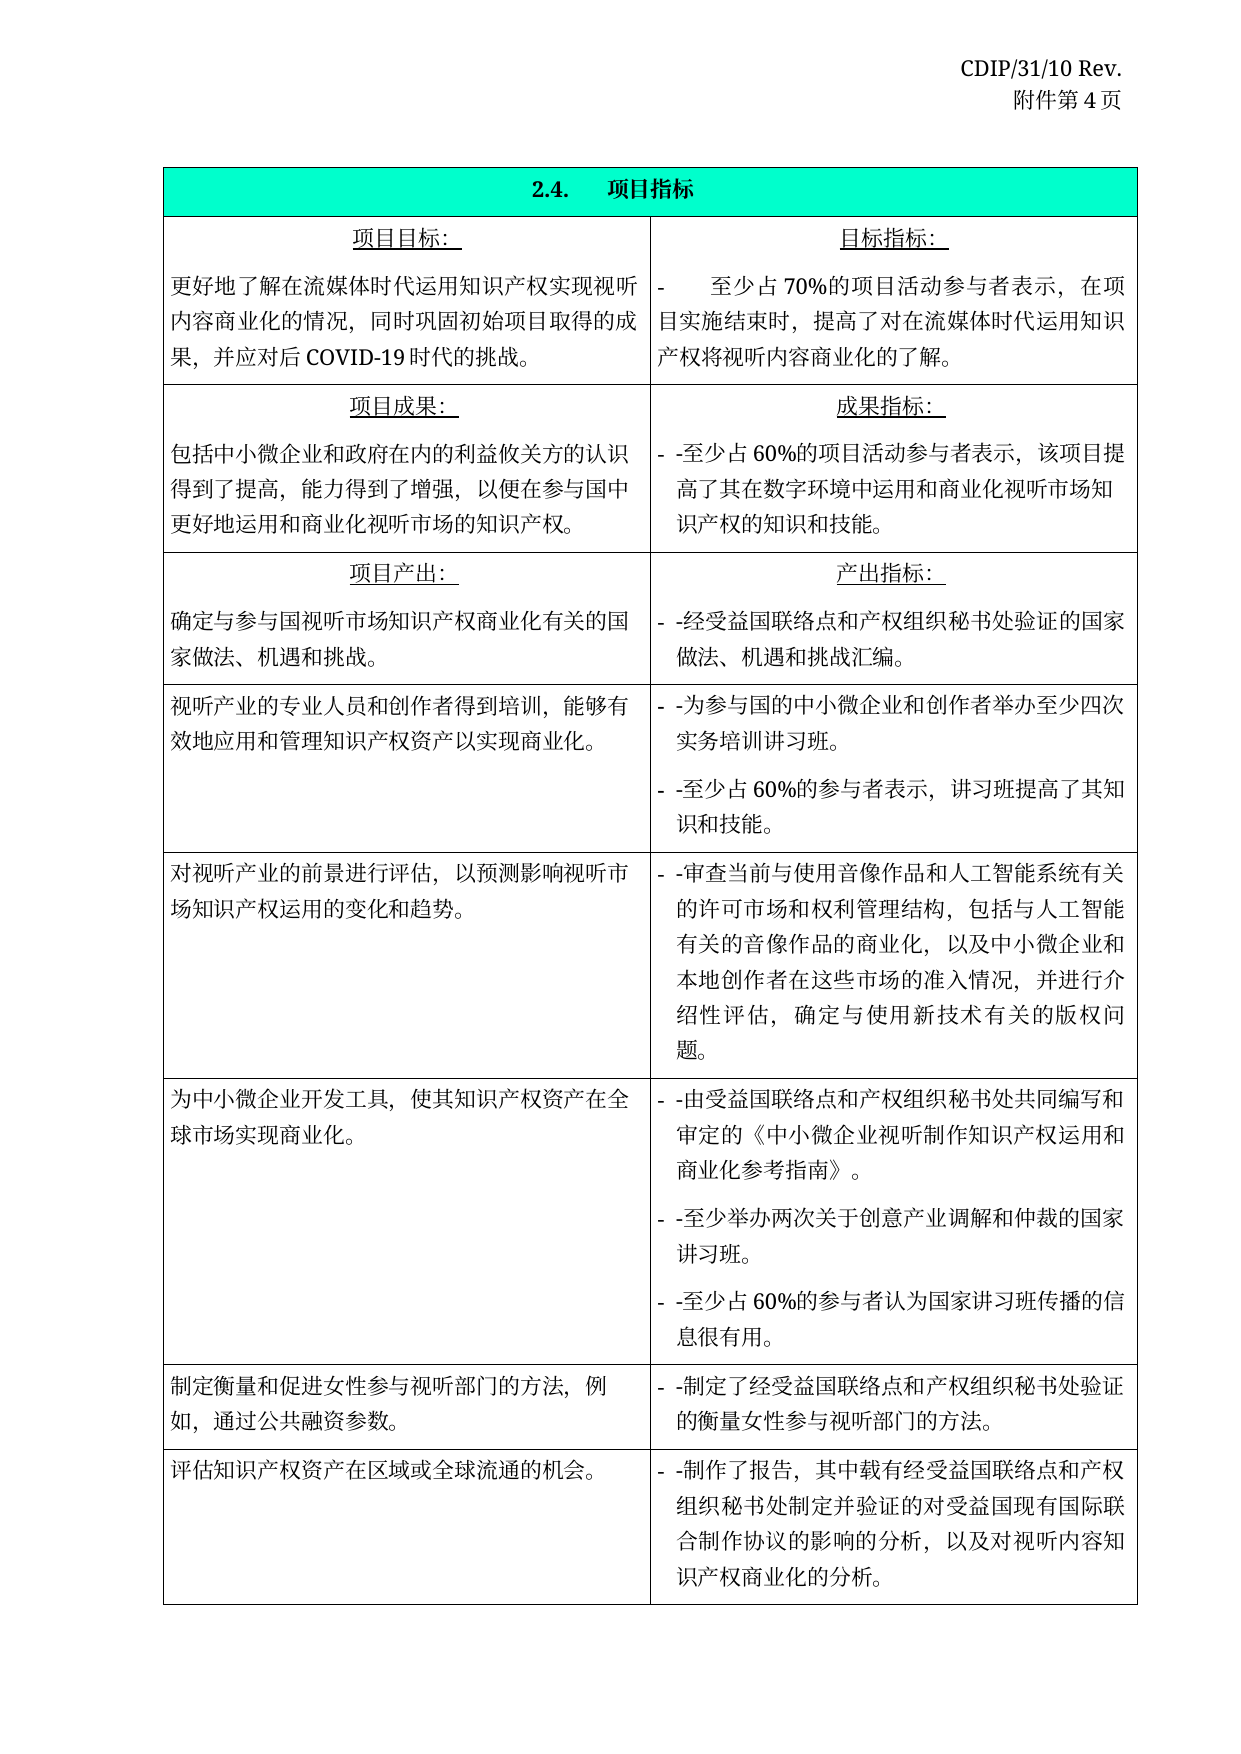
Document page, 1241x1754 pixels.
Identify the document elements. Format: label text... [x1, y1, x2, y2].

table_cell 成果指标： -至少占60%的项目活动参与者表示，该项目提高了其在数字环境中运用和商业化视听市场知识产权的知识和技能。 [651, 385, 1137, 552]
table_cell -为参与国的中小微企业和创作者举办至少四次实务培训讲习班。 -至少占60%的参与者表示，讲习班提高了其知识和技能。 [651, 685, 1137, 852]
table_cell -制定了经受益国联络点和产权组织秘书处验证的衡量女性参与视听部门的方法。 [651, 1365, 1137, 1448]
table_cell 项目指标 [164, 168, 1137, 216]
table_cell -审查当前与使用音像作品和人工智能系统有关的许可市场和权利管理结构，包括与人工智能有关的音像作品的商业化，以及中小微企业和本地创作者在这些市场的准入情况，并进行介绍性评估，确定与使用新技术有关的版权问‍题。 [651, 853, 1137, 1078]
table_cell 对视听产业的前景进行评估，以预测影响视听市场知识产权运用的变化和趋势。 [164, 853, 650, 1078]
table_cell 项目产出： 确定与参与国视听市场知识产权商业化有关的国家做法、机遇和挑战。 [164, 553, 650, 684]
table_cell -由受益国联络点和产权组织秘书处共同编写和审定的《中小微企业视听制作知识产权运用和商业化参考指南》。 -至少举办两次关于创意产业调解和仲裁的国家讲习班。 -至少占60%的参与者认为国家讲习班传播的信息很有用。 [651, 1079, 1137, 1364]
table_cell 项目成果： 包括中小微企业和政府在内的利益攸关方的认识得到了提高，能力得到了增强，以便在参与国中更好地运用和商业化视听市场的知识产权。 [164, 385, 650, 552]
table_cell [651, 1450, 1137, 1604]
table_cell 为中小微企业开发工具，使其知识产权资产在全球市场实现商业化。 [164, 1079, 650, 1364]
table_cell 视听产业的专业人员和创作者得到培训，能够有效地应用和管理知识产权资产以实现商业化。 [164, 685, 650, 852]
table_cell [164, 1450, 650, 1604]
table_cell 目标指标： 至少占70%的项目活动参与者表示，在项目实施结束时，提高了对在流媒体时代运用知识产权将视听内容商业化的了解。 [651, 217, 1137, 384]
table_cell 产出指标： -经受益国联络点和产权组织秘书处验证的国家做法、机遇和挑战汇编。 [651, 553, 1137, 684]
table_cell 制定衡量和促进女性参与视听部门的方法，例如，通过公共融资参数。 [164, 1365, 650, 1448]
table_cell 项目目标： 更好地了解在流媒体时代运用知识产权实现视听内容商业化的情况，同时巩固初始项目取得的成果，并应对后COVID-19时代的挑战。 [164, 217, 650, 384]
